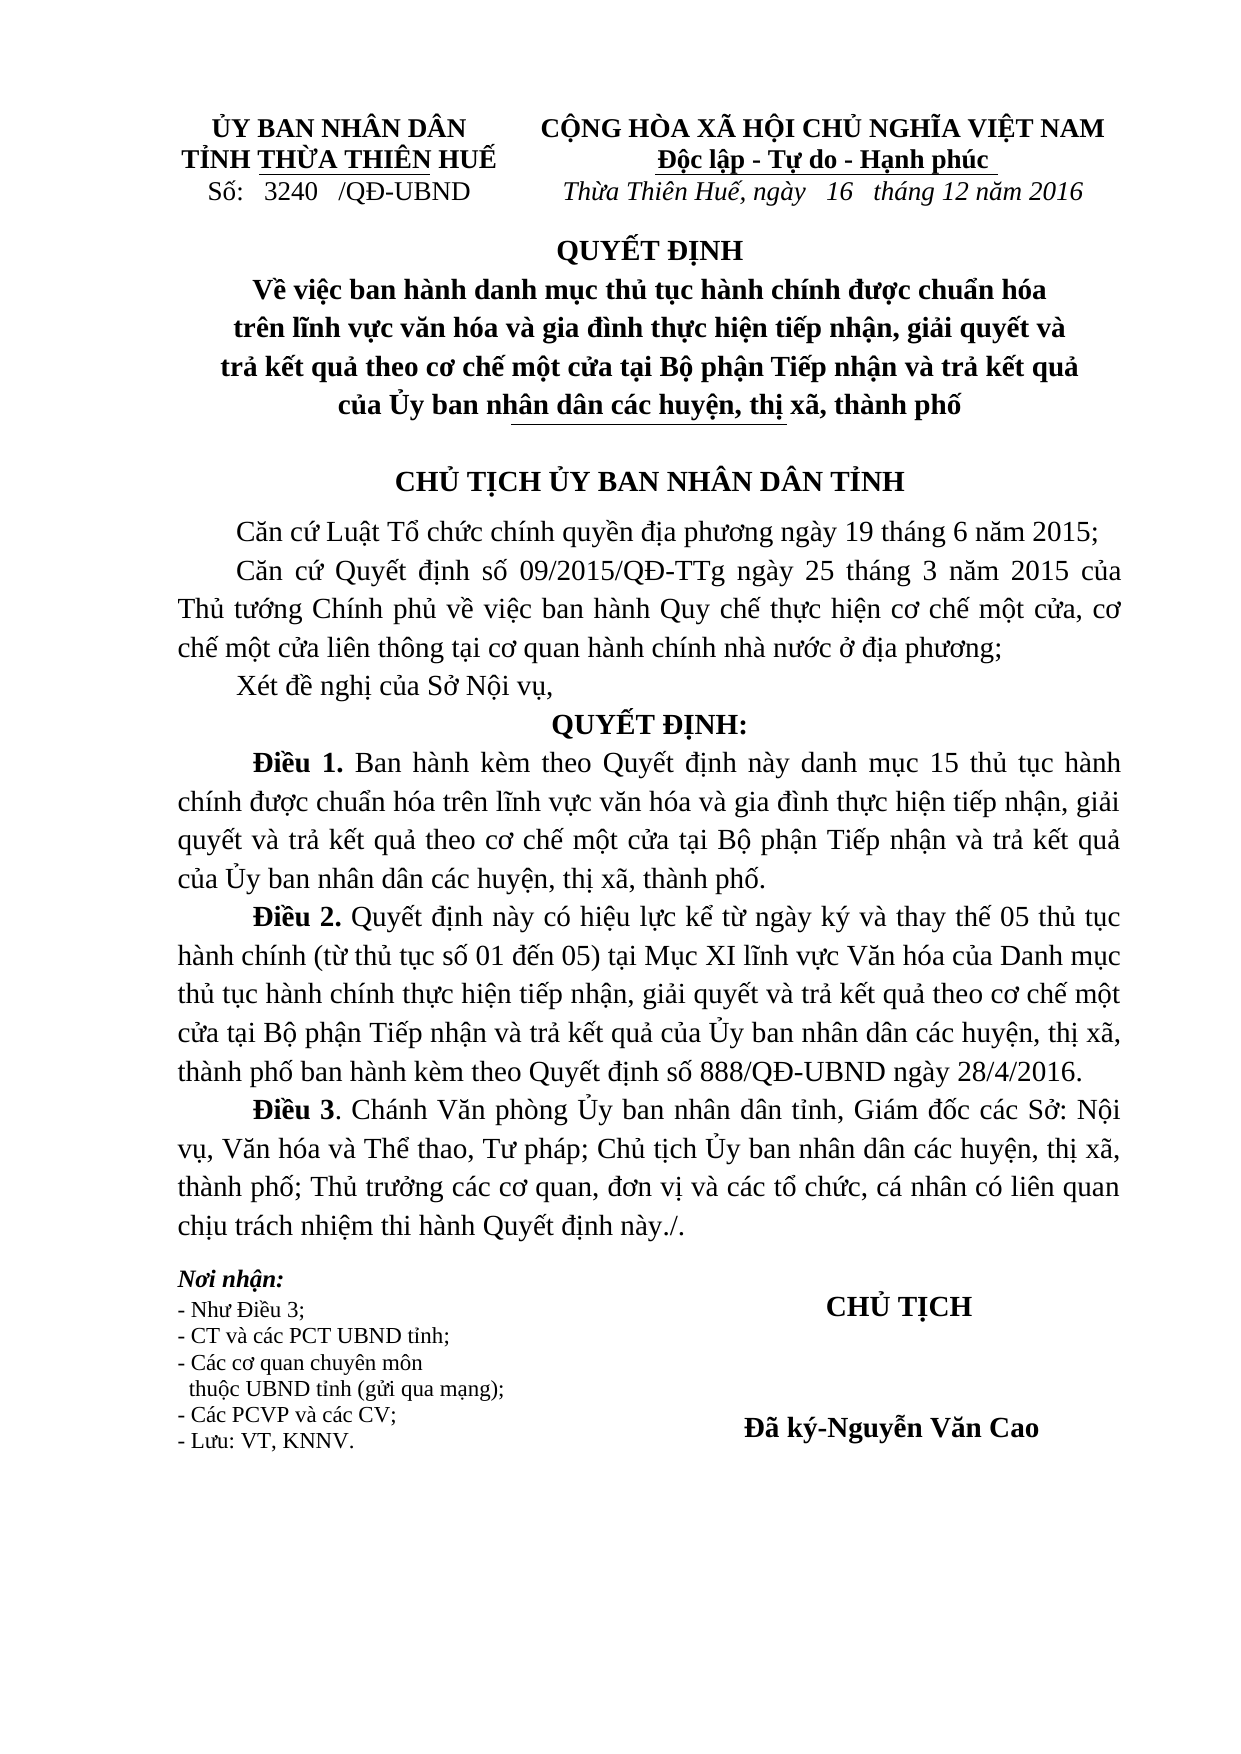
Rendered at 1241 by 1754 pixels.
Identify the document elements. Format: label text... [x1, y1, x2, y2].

text Về việc ban hành danh mục thủ tục hành chính được chuẩn hóa [177, 272, 1122, 305]
text trả kết quả theo cơ chế một cửa tại Bộ phận Tiếp nhận và trả kết quả [177, 349, 1122, 382]
table_header Nơi nhận: - Như Điều 3; - CT và các PCT UBND tỉnh; - Các cơ quan chuyên môn thuộc UBND tỉnh (gửi qua mạng); - Các PCVP và các CV; - Lưu: VT, KNNV. [166, 1264, 650, 1518]
text QUYẾT ĐỊNH [177, 233, 1122, 267]
text Điều 2. Quyết định này có hiệu lực kể từ ngày ký và thay thế 05 thủ tục hành chính (từ thủ tục số 01 đến 05) tại Mục XI lĩnh vực Văn hóa của Danh mục thủ tục hành chính thực hiện tiếp nhận, giải quyết và trả kết quả theo cơ chế một cửa tại Bộ phận Tiếp nhận và trả kết quả của Ủy ban nhân dân các huyện, thị xã, thành phố ban hành kèm theo Quyết định số 888/QĐ-UBND ngày 28/4/2016. [177, 899, 1122, 1087]
table_cell Thừa Thiên Huế, ngày 16 tháng 12 năm 2016 [512, 175, 1133, 214]
text CHỦ TỊCH ỦY BAN NHÂN DÂN TỈNH [177, 464, 1122, 498]
table_header CHỦ TỊCH Đã ký-Nguyễn Văn Cao [650, 1264, 1133, 1518]
text Căn cứ Luật Tổ chức chính quyền địa phương ngày 19 tháng 6 năm 2015; [177, 514, 1122, 548]
text QUYẾT ĐỊNH: [177, 707, 1122, 740]
text Xét đề nghị của Sở Nội vụ, [177, 668, 1122, 702]
text Điều 1. Ban hành kèm theo Quyết định này danh mục 15 thủ tục hành chính được chuẩn hóa trên lĩnh vực văn hóa và gia đình thực hiện tiếp nhận, giải quyết và trả kết quả theo cơ chế một cửa tại Bộ phận Tiếp nhận và trả kết quả của Ủy ban nhân dân các huyện, thị xã, thành phố. [177, 745, 1122, 894]
table_cell Số: 3240 /QĐ-UBND [166, 175, 512, 214]
text Căn cứ Quyết định số 09/2015/QĐ-TTg ngày 25 tháng 3 năm 2015 của Thủ tướng Chính phủ về việc ban hành Quy chế thực hiện cơ chế một cửa, cơ chế một cửa liên thông tại cơ quan hành chính nhà nước ở địa phương; [177, 553, 1122, 663]
table_header ỦY BAN NHÂN DÂN TỈNH THỪA THIÊN HUẾ [166, 112, 512, 174]
text của Ủy ban nhân dân các huyện, thị xã, thành phố [177, 387, 1122, 421]
text Điều 3. Chánh Văn phòng Ủy ban nhân dân tỉnh, Giám đốc các Sở: Nội vụ, Văn hóa và Thể thao, Tư pháp; Chủ tịch Ủy ban nhân dân các huyện, thị xã, thành phố; Thủ trưởng các cơ quan, đơn vị và các tổ chức, cá nhân có liên quan chịu trách nhiệm thi hành Quyết định này./. [177, 1092, 1122, 1241]
text trên lĩnh vực văn hóa và gia đình thực hiện tiếp nhận, giải quyết và [177, 310, 1122, 344]
table_header CỘNG HÒA XÃ HỘI CHỦ NGHĨA VIỆT NAM Độc lập - Tự do - Hạnh phúc [512, 112, 1133, 174]
